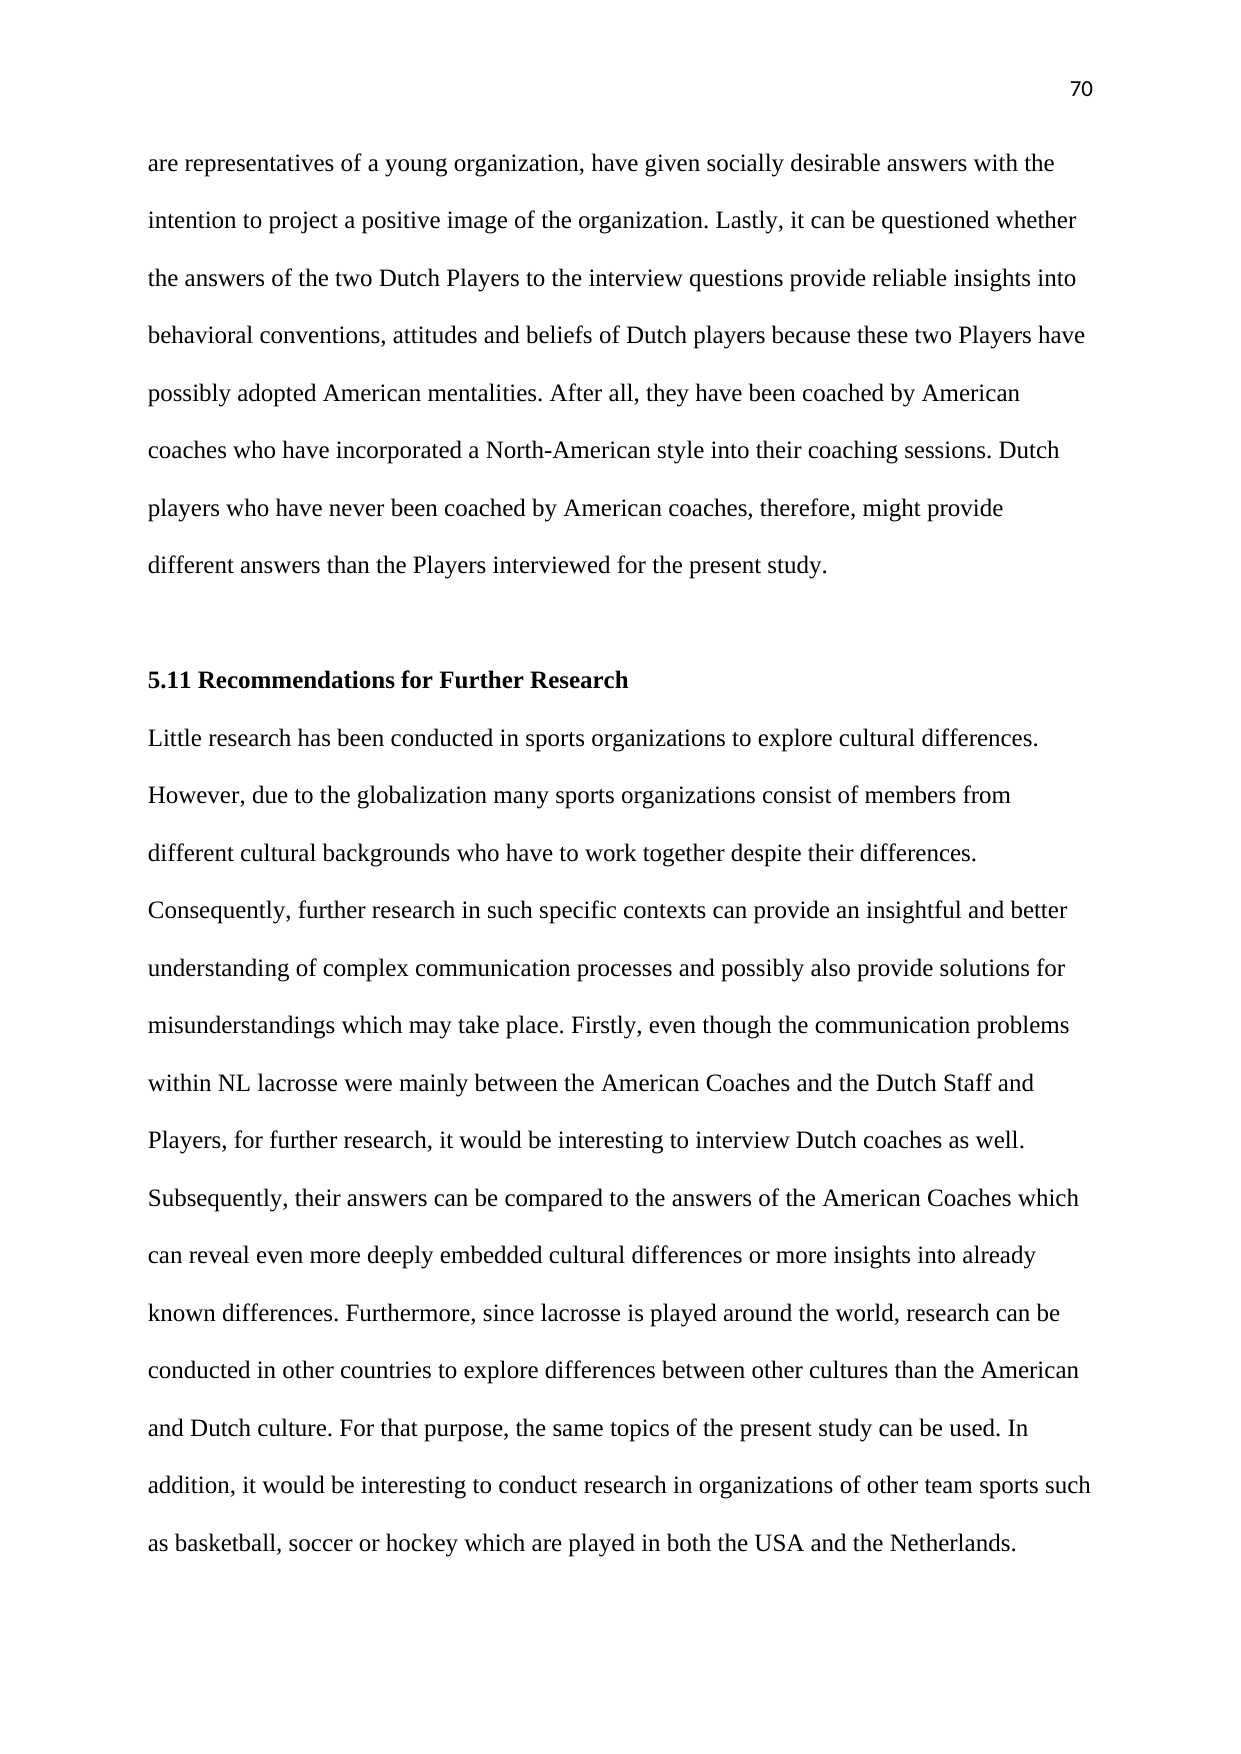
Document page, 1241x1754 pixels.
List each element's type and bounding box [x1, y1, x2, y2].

text [148, 148, 1093, 1556]
